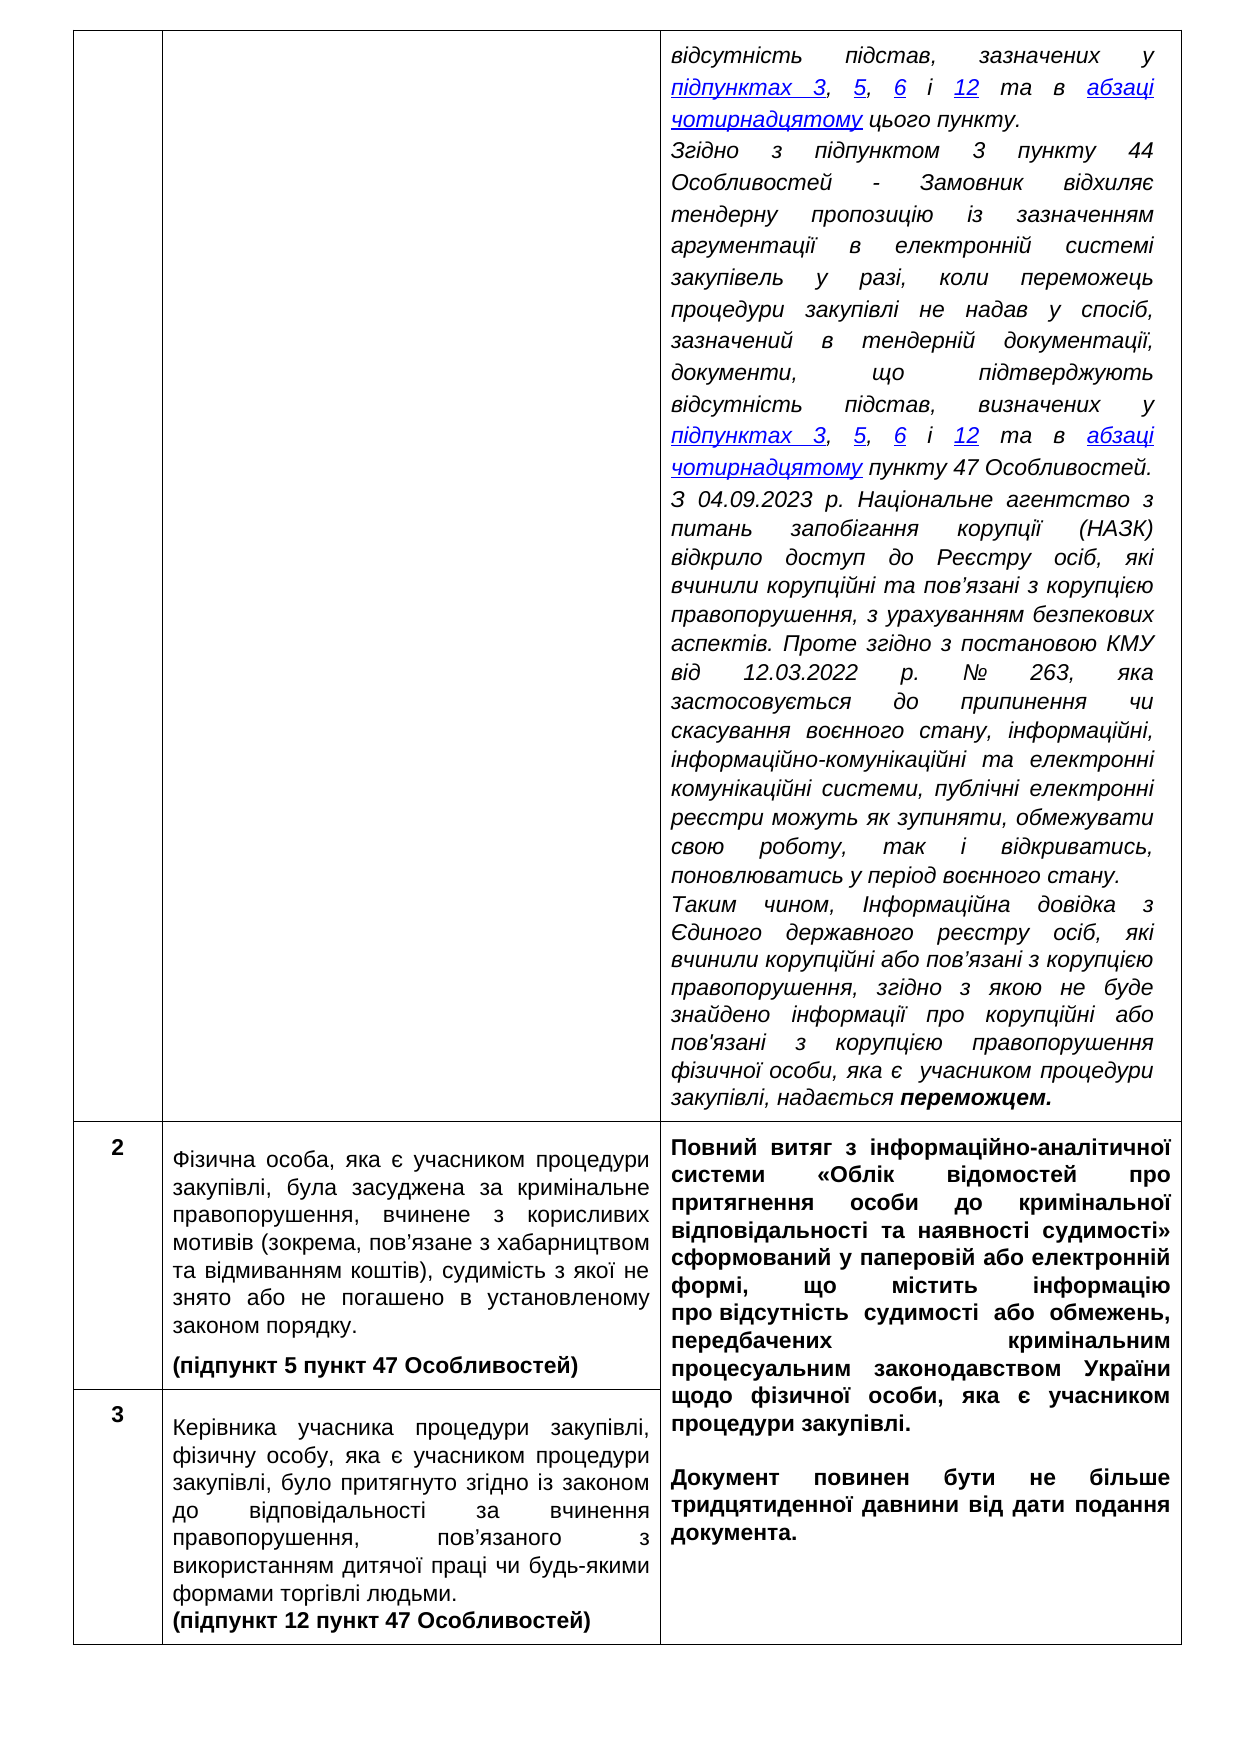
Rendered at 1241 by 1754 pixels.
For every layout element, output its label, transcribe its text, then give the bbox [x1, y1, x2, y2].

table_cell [163, 31, 660, 1121]
table_cell 3 [74, 1390, 162, 1644]
table_cell Фізична особа, яка є учасником процедури закупівлі, була засуджена за кримінальне правопорушення, вчинене з корисливих мотивів (зокрема, пов’язане з хабарництвом та відмиванням коштів), судимість з якої не знято або не погашено в установленому законом порядку. (підпункт 5 пункт 47 Особливостей) [163, 1122, 660, 1389]
table_cell Повний витяг з інформаційно-аналітичної системи «Облік відомостей про притягнення особи до кримінальної відповідальності та наявності судимості» сформований у паперовій або електронній формі, що містить інформацію про відсутність судимості або обмежень, передбачених кримінальним процесуальним законодавством України щодо фізичної особи, яка є учасником процедури закупівлі. Документ повинен бути не більше тридцятиденної давнини від дати подання документа. [661, 1122, 1181, 1644]
table_cell 2 [74, 1122, 162, 1389]
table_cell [661, 31, 1181, 1121]
table_cell 1 [74, 31, 162, 1121]
table_cell Керівника учасника процедури закупівлі, фізичну особу, яка є учасником процедури закупівлі, було притягнуто згідно із законом до відповідальності за вчинення правопорушення, пов’язаного з використанням дитячої праці чи будь-якими формами торгівлі людьми. (підпункт 12 пункт 47 Особливостей) [163, 1390, 660, 1644]
